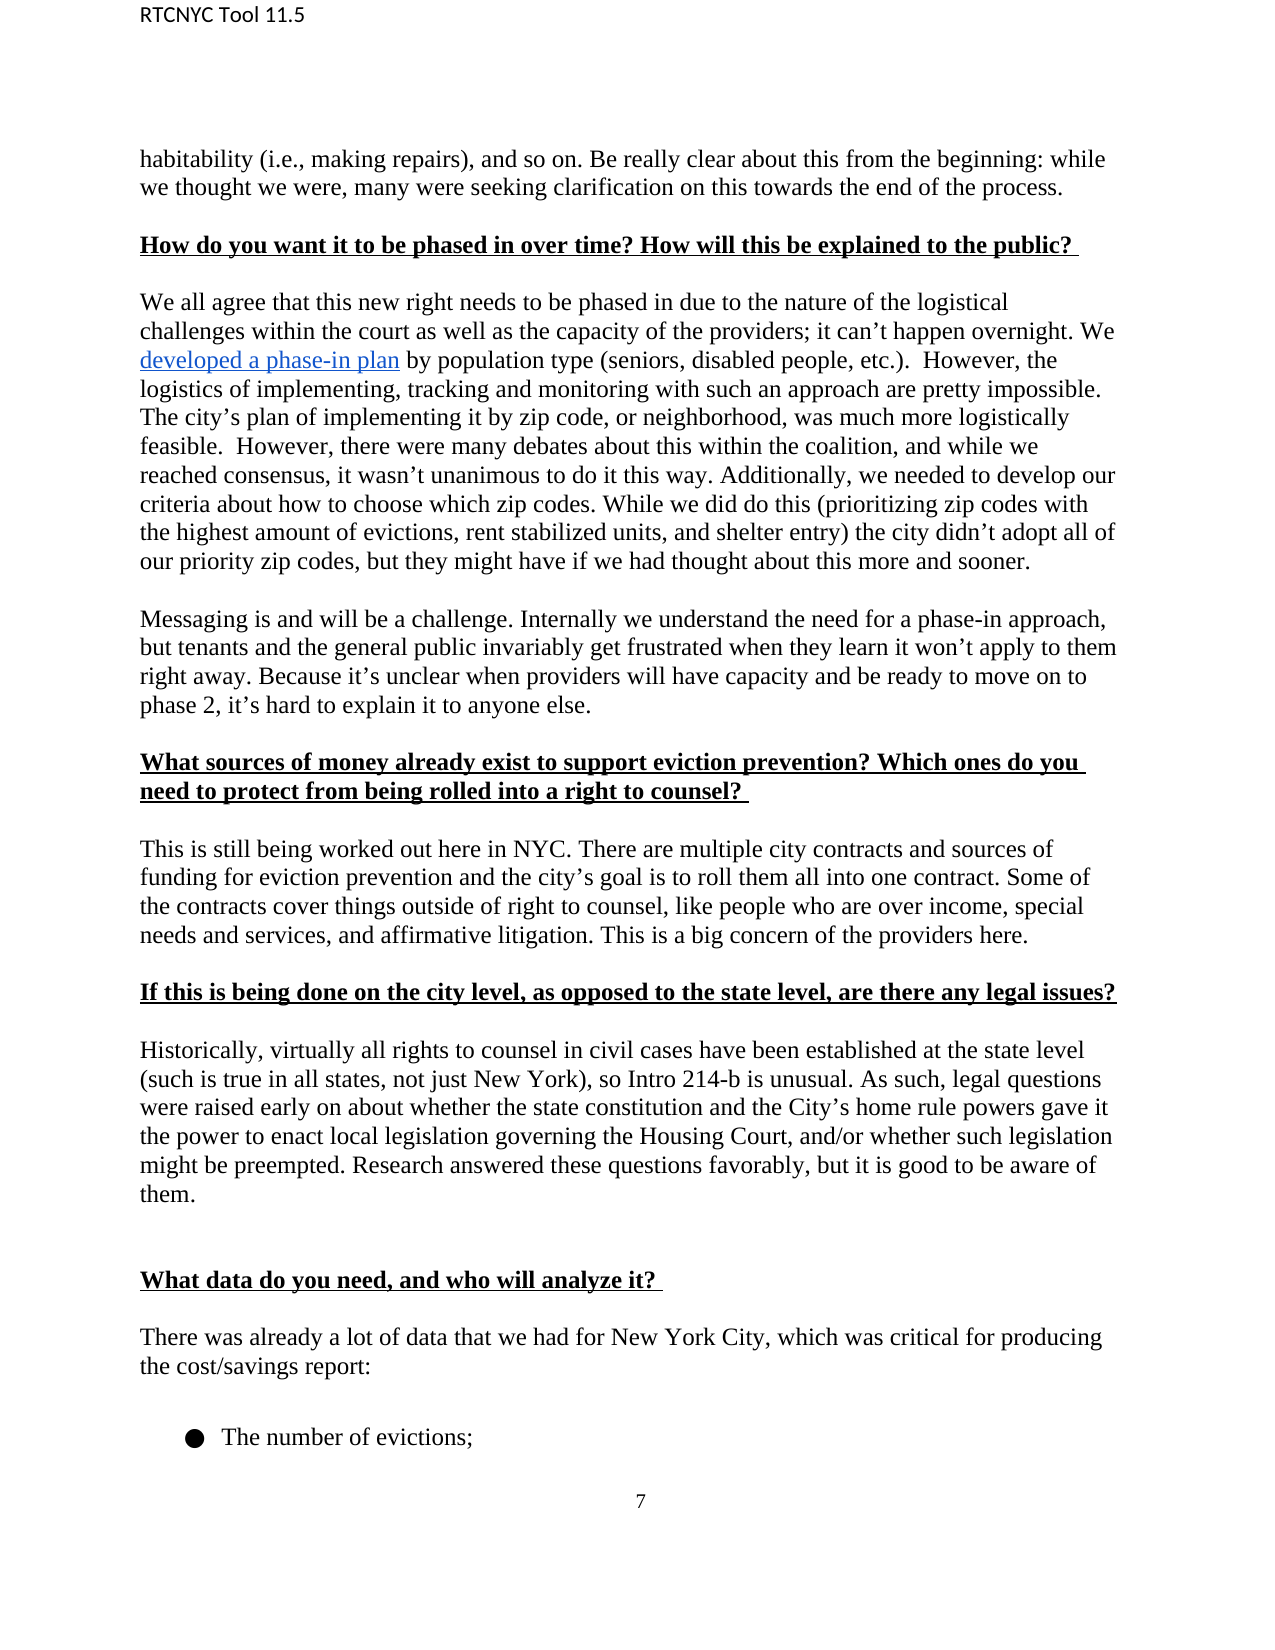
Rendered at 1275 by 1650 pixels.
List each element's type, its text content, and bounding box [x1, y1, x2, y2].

text Messaging is and will be a challenge. Internally we understand the need for a phase-in approach, but tenants and the general public invariably get frustrated when they learn it won’t apply to them right away. Because it’s unclear when providers will have capacity and be ready to move on to phase 2, it’s hard to explain it to anyone else. [139, 604, 1119, 719]
text We all agree that this new right needs to be phased in due to the nature of the logistical challenges within the court as well as the capacity of the providers; it can’t happen overnight. We developed a phase-in plan by population type (seniors, disabled people, etc.). However, the logistics of implementing, tracking and monitoring with such an approach are pretty impossible. The city’s plan of implementing it by zip code, or neighborhood, was much more logistically feasible. However, there were many debates about this within the coalition, and while we reached consensus, it wasn’t unanimous to do it this way. Additionally, we needed to develop our criteria about how to choose which zip codes. While we did do this (prioritizing zip codes with the highest amount of evictions, rent stabilized units, and shelter entry) the city didn’t adopt all of our priority zip codes, but they might have if we had thought about this more and sooner. [139, 287, 1119, 575]
text Historically, virtually all rights to counsel in civil cases have been established at the state level (such is true in all states, not just New York), so Intro 214-b is unusual. As such, legal questions were raised early on about whether the state constitution and the City’s home rule powers gave it the power to enact local legislation governing the Housing Court, and/or whether such legislation might be preempted. Research answered these questions favorably, but it is good to be aware of them. [139, 1035, 1119, 1207]
text This is still being worked out here in NYC. There are multiple city contracts and sources of funding for eviction prevention and the city’s goal is to roll them all into one contract. Some of the contracts cover things outside of right to counsel, like people who are over income, special needs and services, and affirmative litigation. This is a big concern of the providers here. [139, 834, 1119, 949]
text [139, 144, 1119, 201]
list The number of evictions; [184, 1409, 1119, 1460]
text If this is being done on the city level, as opposed to the state level, are there any legal issues? [139, 977, 1119, 1006]
text What data do you need, and who will analyze it? [139, 1265, 1119, 1294]
text What sources of money already exist to support eviction prevention? Which ones do you need to protect from being rolled into a right to counsel? [139, 747, 1119, 805]
text There was already a lot of data that we had for New York City, which was critical for producing the cost/savings report: [139, 1322, 1119, 1380]
text How do you want it to be phased in over time? How will this be explained to the public? [139, 230, 1119, 259]
